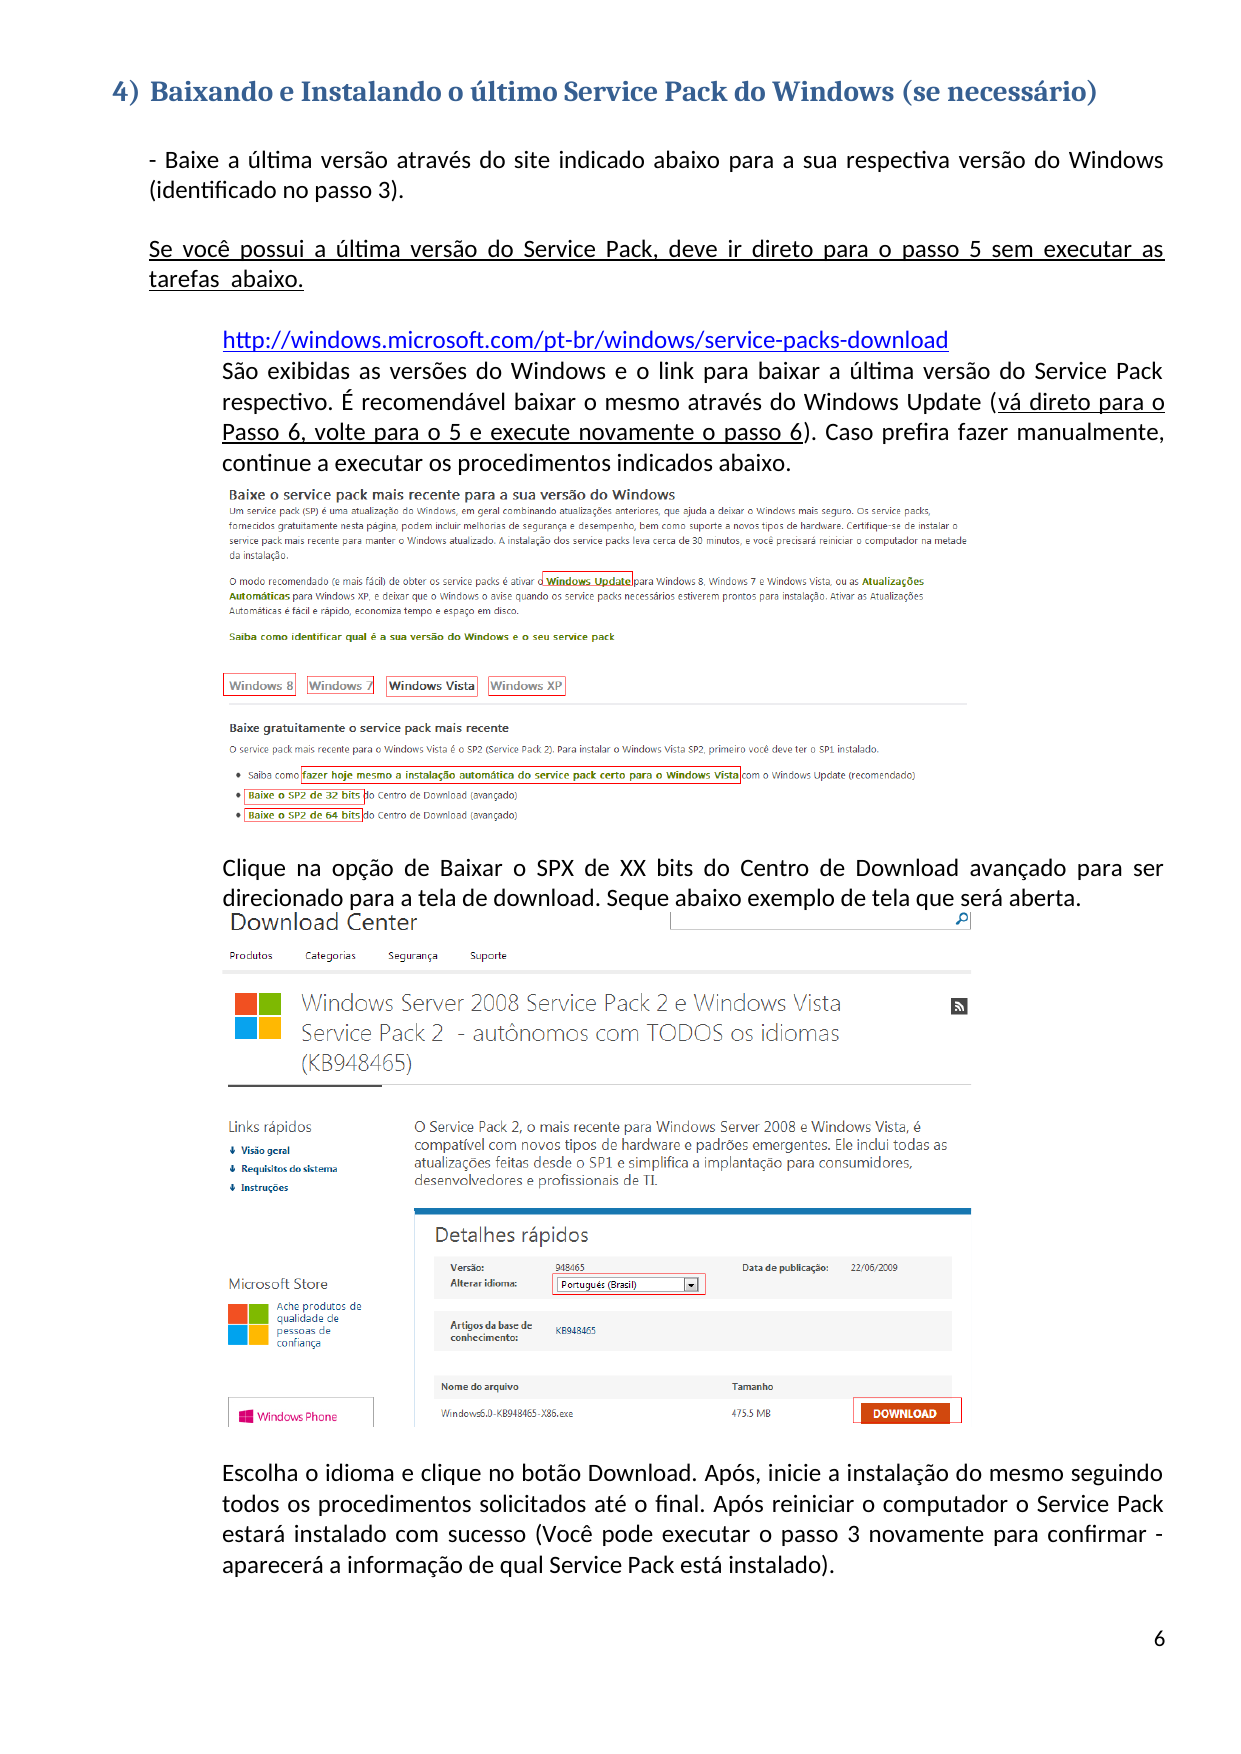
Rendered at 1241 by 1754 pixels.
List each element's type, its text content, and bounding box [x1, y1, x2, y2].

text Escolha o idioma e clique no botão Download. Após, inicie a instalação do mesmo seguindo todos os procedimentos solicitados até o final. Após reiniciar o computador o Service Pack estará instalado com sucesso (Você pode executar o passo 3 novamente para confirmar - aparecerá a informação de qual Service Pack está instalado). [222, 1458, 1165, 1580]
text Se você possui a última versão do Service Pack, deve ir direto para o passo 5 sem executar as tarefas abaixo. [149, 261, 1165, 294]
text Clique na opção de Baixar o SPX de XX bits do Centro de Download avançado para ser direcionado para a tela de download. Seque abaixo exemplo de tela que será aberta. [222, 852, 1165, 913]
text São exibidas as versões do Windows e o link para baixar a última versão do Service Pack respectivo. É recomendável baixar o mesmo através do Windows Update (vá direto para o Passo 6, volte para o 5 e execute novamente o passo 6). Caso prefira fazer manualmente, continue a executar os procedimentos indicados abaixo. [222, 355, 1165, 477]
text http://windows.microsoft.com/pt-br/windows/service-packs-download [149, 325, 1165, 355]
picture [222, 912, 972, 1427]
text Se você possui a última versão do Service Pack, deve ir direto para o passo 5 sem executar as tarefas abaixo. [149, 233, 1165, 259]
picture [222, 477, 968, 824]
text - Baixe a última versão através do site indicado abaixo para a sua respectiva versão do Windows (identificado no passo 3). [149, 144, 1165, 205]
subtitle Baixando e Instalando o último Service Pack do Windows (se necessário) [112, 75, 1165, 108]
